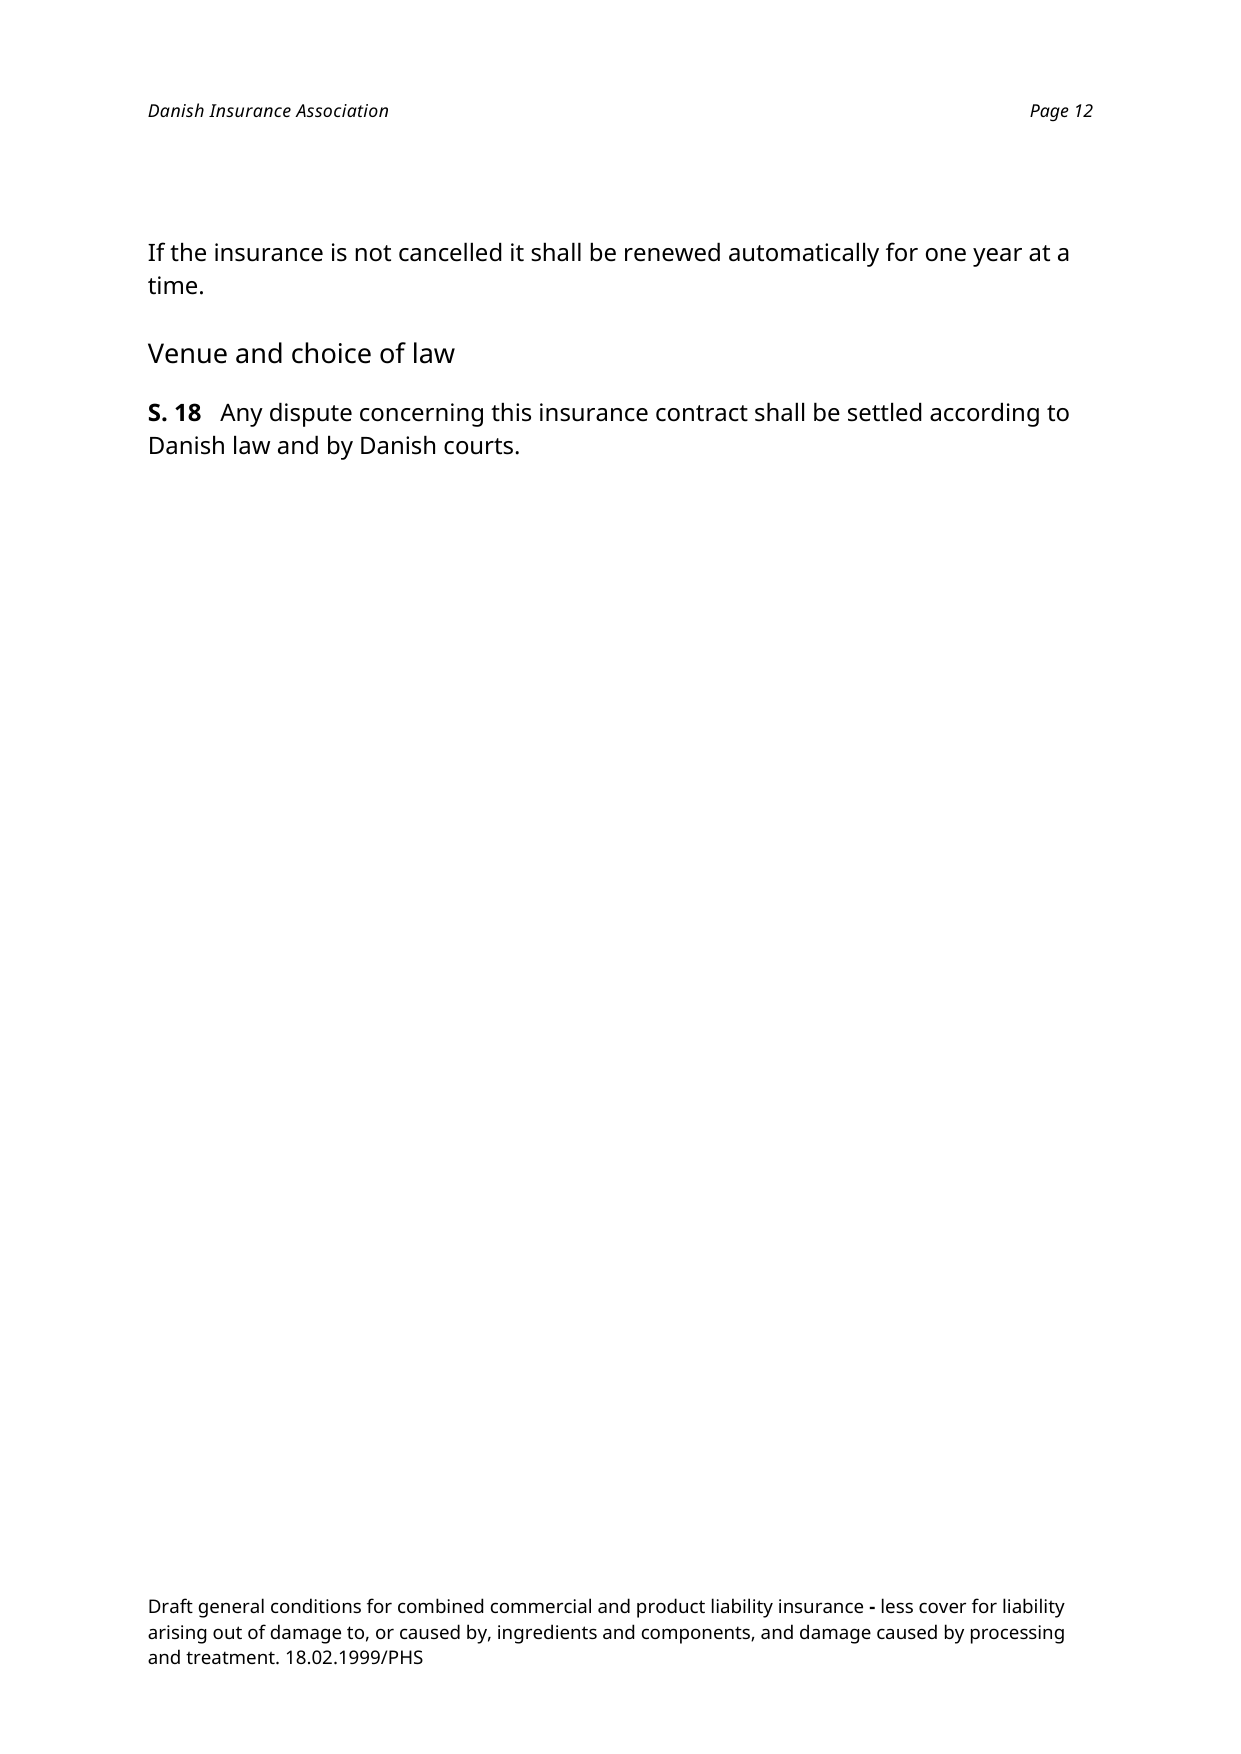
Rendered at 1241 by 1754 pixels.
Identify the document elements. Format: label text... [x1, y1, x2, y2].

text If the insurance is not cancelled it shall be renewed automatically for one year at a time. [148, 236, 1096, 301]
text Venue and choice of law [148, 334, 1096, 371]
text S. 18 Any dispute concerning this insurance contract shall be settled according to Danish law and by Danish courts. [148, 396, 1096, 461]
